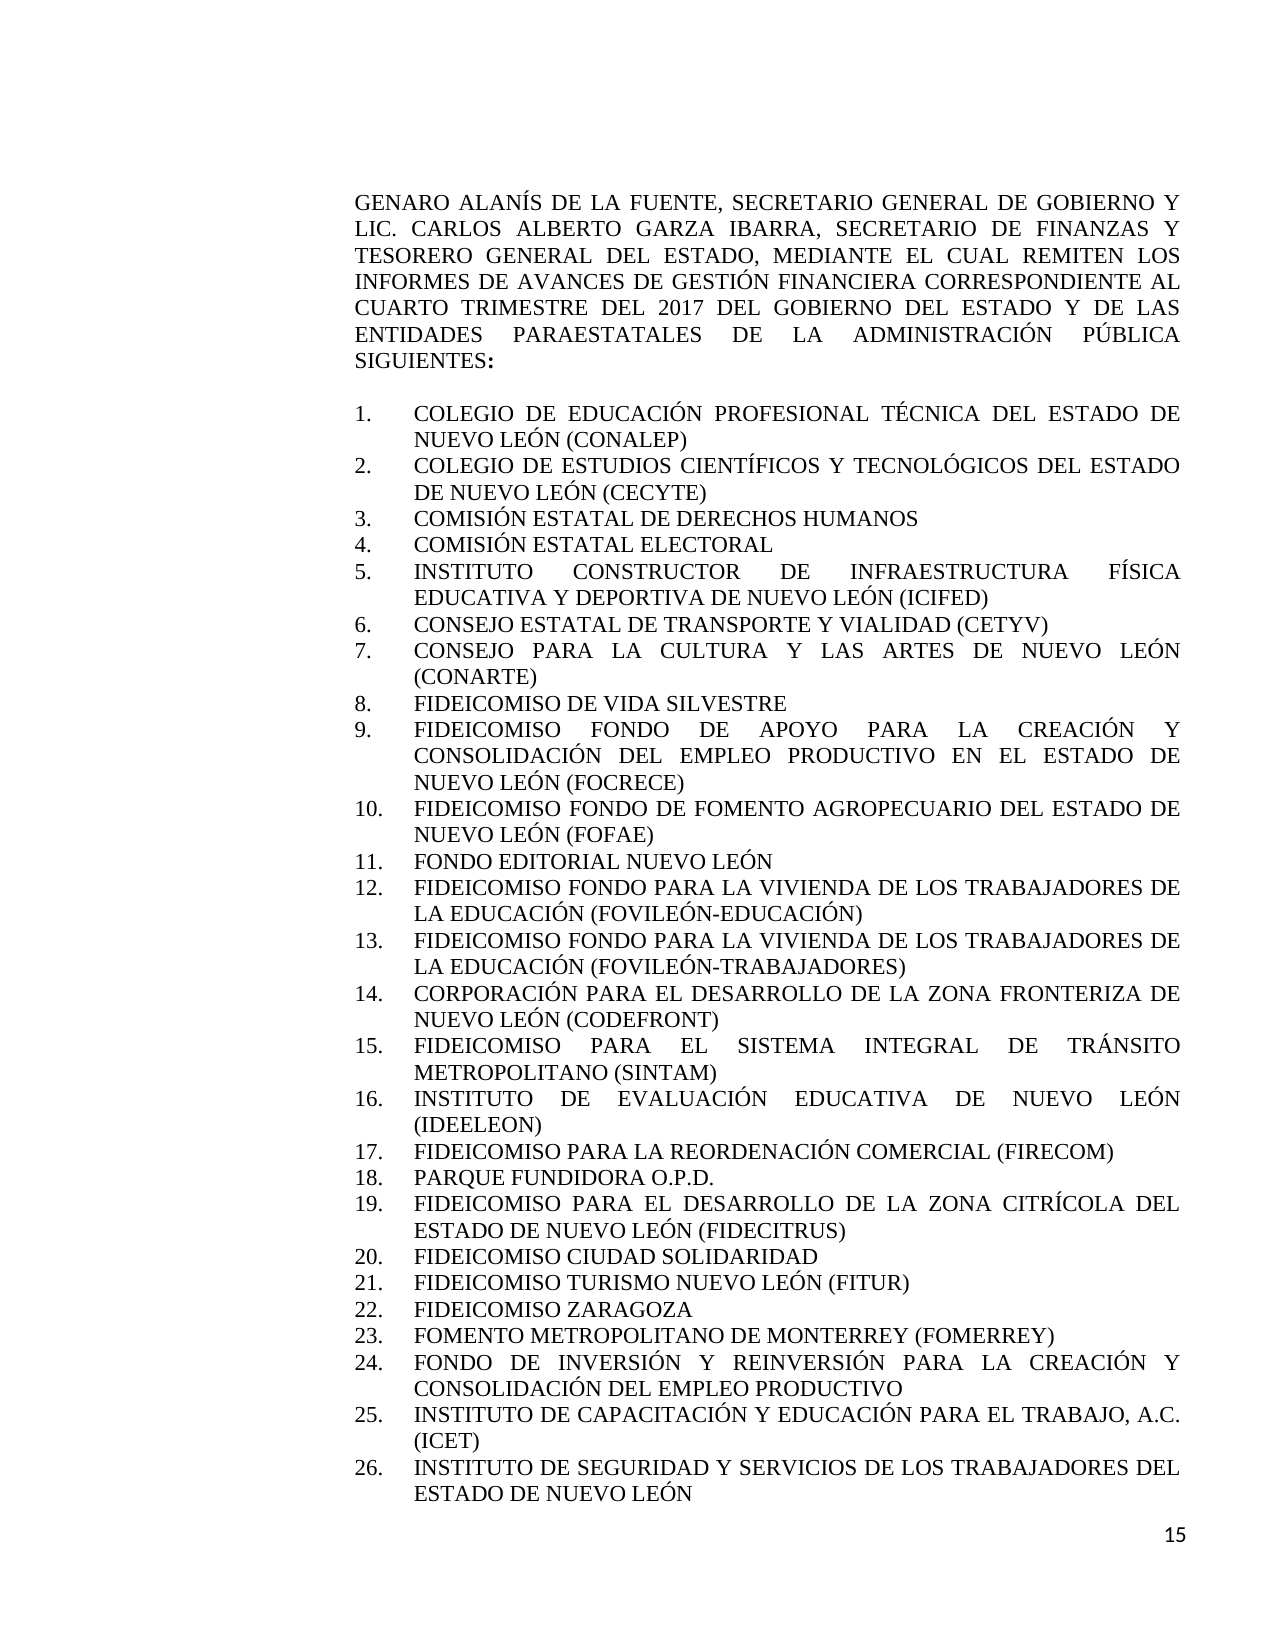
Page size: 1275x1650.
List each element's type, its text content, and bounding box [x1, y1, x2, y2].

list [295, 189, 1181, 373]
list FIDEICOMISO FONDO DE APOYO PARA LA CREACIÓN Y CONSOLIDACIÓN DEL EMPLEO PRODUCTIVO EN EL ESTADO DE NUEVO LEÓN (FOCRECE) [354, 716, 1181, 795]
list COLEGIO DE EDUCACIÓN PROFESIONAL TÉCNICA DEL ESTADO DE NUEVO LEÓN (CONALEP) [354, 400, 1181, 452]
list COLEGIO DE ESTUDIOS CIENTÍFICOS Y TECNOLÓGICOS DEL ESTADO DE NUEVO LEÓN (CECYTE) [354, 452, 1181, 505]
list FIDEICOMISO PARA EL DESARROLLO DE LA ZONA CITRÍCOLA DEL ESTADO DE NUEVO LEÓN (FIDECITRUS) [354, 1190, 1181, 1243]
list INSTITUTO CONSTRUCTOR DE INFRAESTRUCTURA FÍSICA EDUCATIVA Y DEPORTIVA DE NUEVO LEÓN (ICIFED) [354, 558, 1181, 611]
list FIDEICOMISO FONDO PARA LA VIVIENDA DE LOS TRABAJADORES DE LA EDUCACIÓN (FOVILEÓN-EDUCACIÓN) [354, 874, 1181, 927]
list FIDEICOMISO CIUDAD SOLIDARIDAD [354, 1243, 1181, 1269]
list FIDEICOMISO ZARAGOZA [354, 1296, 1181, 1322]
list FIDEICOMISO DE VIDA SILVESTRE [354, 690, 1181, 716]
list INSTITUTO DE CAPACITACIÓN Y EDUCACIÓN PARA EL TRABAJO, A.C. (ICET) [354, 1401, 1181, 1454]
list FONDO DE INVERSIÓN Y REINVERSIÓN PARA LA CREACIÓN Y CONSOLIDACIÓN DEL EMPLEO PRODUCTIVO [354, 1348, 1181, 1401]
list FIDEICOMISO TURISMO NUEVO LEÓN (FITUR) [354, 1269, 1181, 1296]
list FIDEICOMISO PARA EL SISTEMA INTEGRAL DE TRÁNSITO METROPOLITANO (SINTAM) [354, 1032, 1181, 1085]
list PARQUE FUNDIDORA O.P.D. [354, 1164, 1181, 1190]
list INSTITUTO DE SEGURIDAD Y SERVICIOS DE LOS TRABAJADORES DEL ESTADO DE NUEVO LEÓN [354, 1454, 1181, 1507]
list FIDEICOMISO FONDO DE FOMENTO AGROPECUARIO DEL ESTADO DE NUEVO LEÓN (FOFAE) [354, 795, 1181, 848]
list COMISIÓN ESTATAL DE DERECHOS HUMANOS [354, 505, 1181, 532]
list CONSEJO PARA LA CULTURA Y LAS ARTES DE NUEVO LEÓN (CONARTE) [354, 637, 1181, 690]
list CONSEJO ESTATAL DE TRANSPORTE Y VIALIDAD (CETYV) [354, 611, 1181, 637]
list COMISIÓN ESTATAL ELECTORAL [354, 532, 1181, 558]
list FOMENTO METROPOLITANO DE MONTERREY (FOMERREY) [354, 1322, 1181, 1348]
list FIDEICOMISO PARA LA REORDENACIÓN COMERCIAL (FIRECOM) [354, 1138, 1181, 1164]
list FIDEICOMISO FONDO PARA LA VIVIENDA DE LOS TRABAJADORES DE LA EDUCACIÓN (FOVILEÓN-TRABAJADORES) [354, 927, 1181, 979]
list FONDO EDITORIAL NUEVO LEÓN [354, 848, 1181, 874]
list INSTITUTO DE EVALUACIÓN EDUCATIVA DE NUEVO LEÓN (IDEELEON) [354, 1085, 1181, 1138]
list CORPORACIÓN PARA EL DESARROLLO DE LA ZONA FRONTERIZA DE NUEVO LEÓN (CODEFRONT) [354, 979, 1181, 1032]
